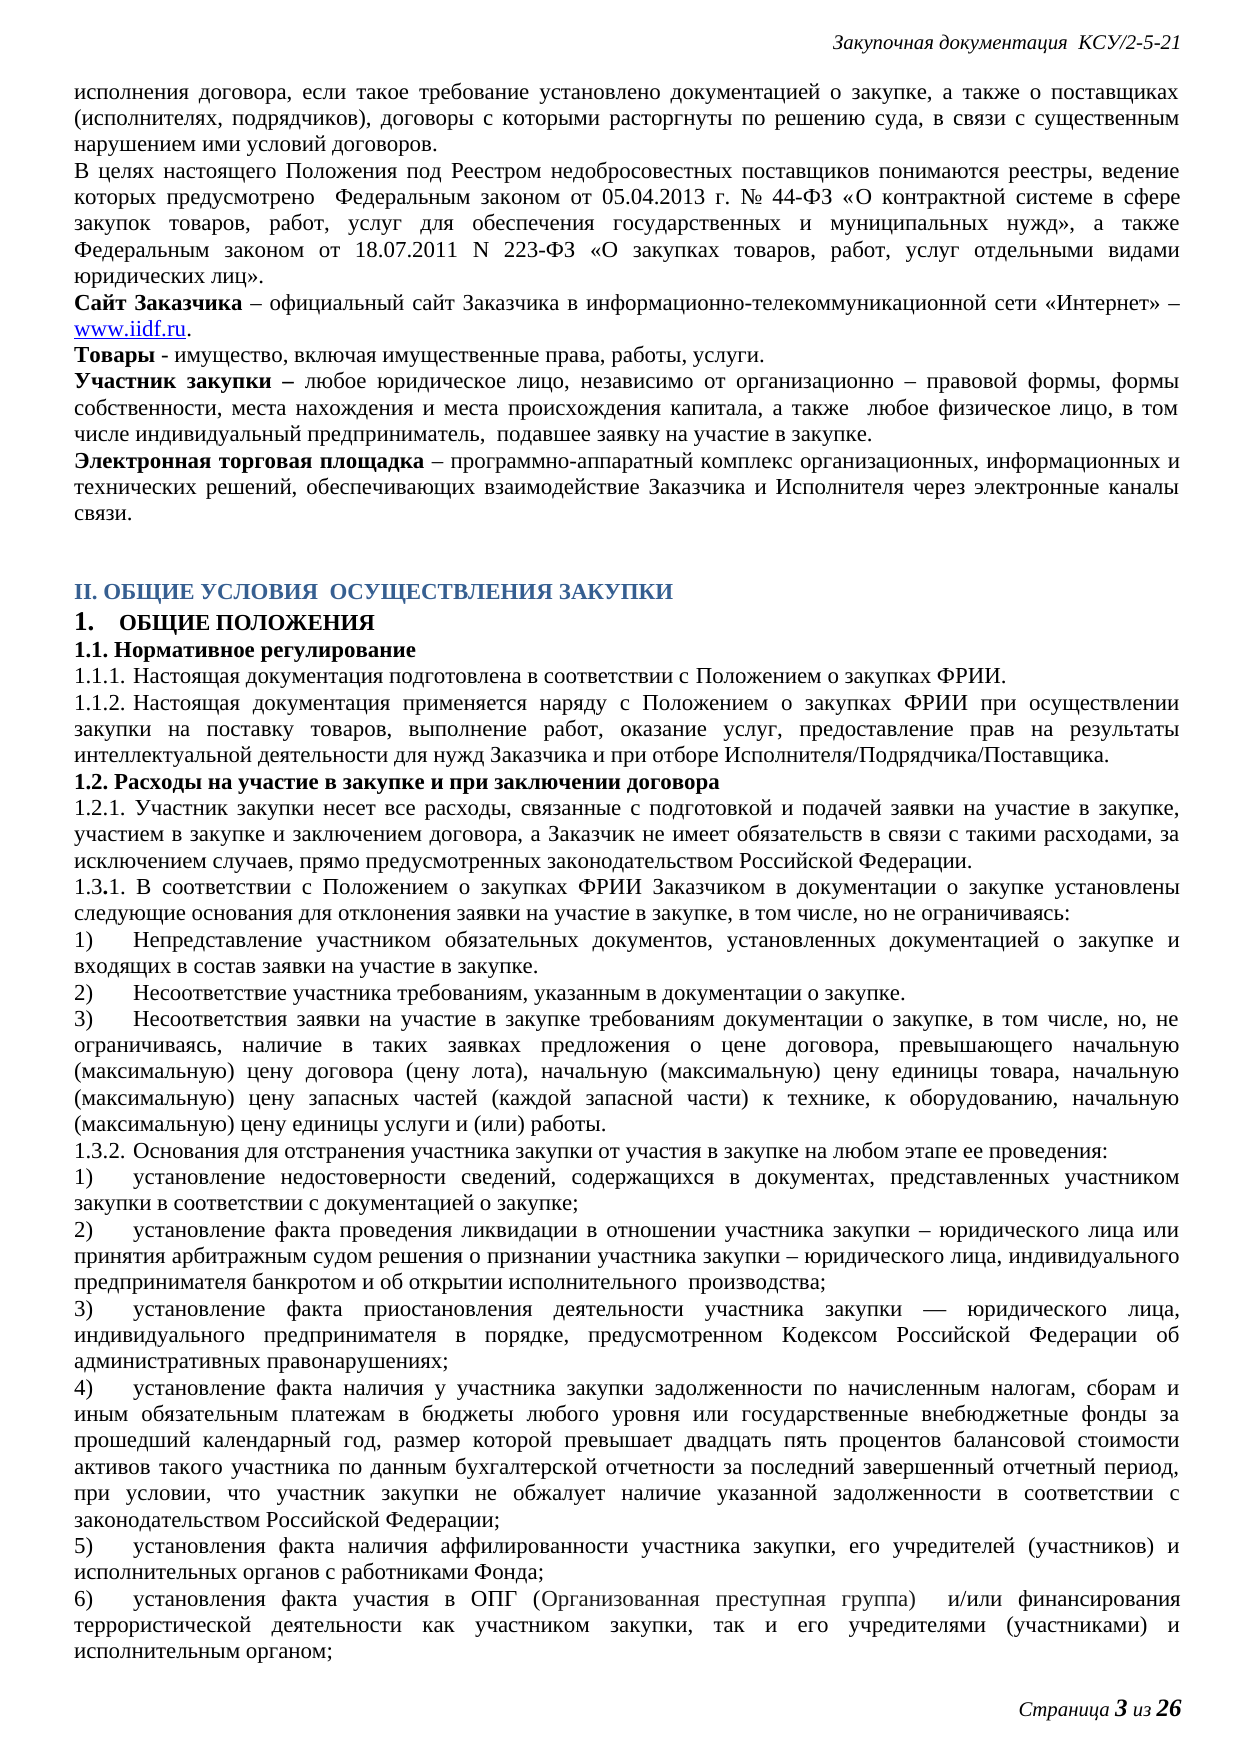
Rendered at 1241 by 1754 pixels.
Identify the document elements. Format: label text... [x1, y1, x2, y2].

text Товары - имущество, включая имущественные права, работы, услуги. [74, 341, 1181, 368]
subtitle ОБЩИЕ ПОЛОЖЕНИЯ [74, 605, 1181, 636]
list Несоответствие участника требованиям, указанным в документации о закупке. [74, 978, 1181, 1005]
subtitle 1.2. Расходы на участие в закупке и при заключении договора [74, 768, 1181, 794]
list Несоответствия заявки на участие в закупке требованиям документации о закупке, в том числе, но, не ограничиваясь, наличие в таких заявках предложения о цене договора, превышающего начальную (максимальную) цену договора (цену лота), начальную (максимальную) цену единицы товара, начальную (максимальную) цену запасных частей (каждой запасной части) к технике, к оборудованию, начальную (максимальную) цену единицы услуги и (или) работы. [74, 1005, 1181, 1137]
text Сайт Заказчика – официальный сайт Заказчика в информационно-телекоммуникационной сети «Интернет» – www.iidf.ru. [74, 288, 1181, 341]
subtitle Настоящая документация подготовлена в соответствии с Положением о закупках ФРИИ. [74, 662, 1181, 689]
list установление факта проведения ликвидации в отношении участника закупки – юридического лица или принятия арбитражным судом решения о признании участника закупки – юридического лица, индивидуального предпринимателя банкротом и об открытии исполнительного производства; [74, 1216, 1181, 1295]
text Участник закупки – любое юридическое лицо, независимо от организационно – правовой формы, формы собственности, места нахождения и места происхождения капитала, а также любое физическое лицо, в том числе индивидуальный предприниматель, подавшее заявку на участие в закупке. [74, 368, 1181, 447]
subtitle 1.2.1. Участник закупки несет все расходы, связанные с подготовкой и подачей заявки на участие в закупке, участием в закупке и заключением договора, а Заказчик не имеет обязательств в связи с такими расходами, за исключением случаев, прямо предусмотренных законодательством Российской Федерации. [74, 794, 1181, 873]
list установление недостоверности сведений, содержащихся в документах, представленных участником закупки в соответствии с документацией о закупке; [74, 1163, 1181, 1216]
subtitle 1.1. Нормативное регулирование [74, 636, 1181, 662]
list установление факта приостановления деятельности участника закупки — юридического лица, индивидуального предпринимателя в порядке, предусмотренном Кодексом Российской Федерации об административных правонарушениях; [74, 1295, 1181, 1374]
list установление факта наличия у участника закупки задолженности по начисленным налогам, сборам и иным обязательным платежам в бюджеты любого уровня или государственные внебюджетные фонды за прошедший календарный год, размер которой превышает двадцать пять процентов балансовой стоимости активов такого участника по данным бухгалтерской отчетности за последний завершенный отчетный период, при условии, что участник закупки не обжалует наличие указанной задолженности в соответствии с законодательством Российской Федерации; [74, 1374, 1181, 1532]
list Основания для отстранения участника закупки от участия в закупке на любом этапе ее проведения: [74, 1137, 1181, 1163]
text Электронная торговая площадка – программно-аппаратный комплекс организационных, информационных и технических решений, обеспечивающих взаимодействие Заказчика и Исполнителя через электронные каналы связи. [74, 447, 1181, 526]
text II. ОБЩИЕ УСЛОВИЯ ОСУЩЕСТВЛЕНИЯ ЗАКУПКИ [74, 578, 1181, 605]
text 1.3.1. В соответствии с Положением о закупках ФРИИ Заказчиком в документации о закупке установлены следующие основания для отклонения заявки на участие в закупке, в том числе, но не ограничиваясь: [74, 873, 1181, 926]
list установления факта наличия аффилированности участника закупки, его учредителей (участников) и исполнительных органов с работниками Фонда; [74, 1532, 1181, 1585]
list установления факта участия в ОПГ (Организованная преступная группа) и/или финансирования террористической деятельности как участником закупки, так и его учредителями (участниками) и исполнительным органом; [74, 1585, 1181, 1664]
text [74, 78, 1181, 157]
subtitle Настоящая документация применяется наряду с Положением о закупках ФРИИ при осуществлении закупки на поставку товаров, выполнение работ, оказание услуг, предоставление прав на результаты интеллектуальной деятельности для нужд Заказчика и при отборе Исполнителя/Подрядчика/Поставщика. [74, 689, 1181, 768]
text В целях настоящего Положения под Реестром недобросовестных поставщиков понимаются реестры, ведение которых предусмотрено Федеральным законом от 05.04.2013 г. № 44-ФЗ «О контрактной системе в сфере закупок товаров, работ, услуг для обеспечения государственных и муниципальных нужд», а также Федеральным законом от 18.07.2011 N 223-ФЗ «О закупках товаров, работ, услуг отдельными видами юридических лиц». [74, 157, 1181, 288]
list Непредставление участником обязательных документов, установленных документацией о закупке и входящих в состав заявки на участие в закупке. [74, 926, 1181, 978]
